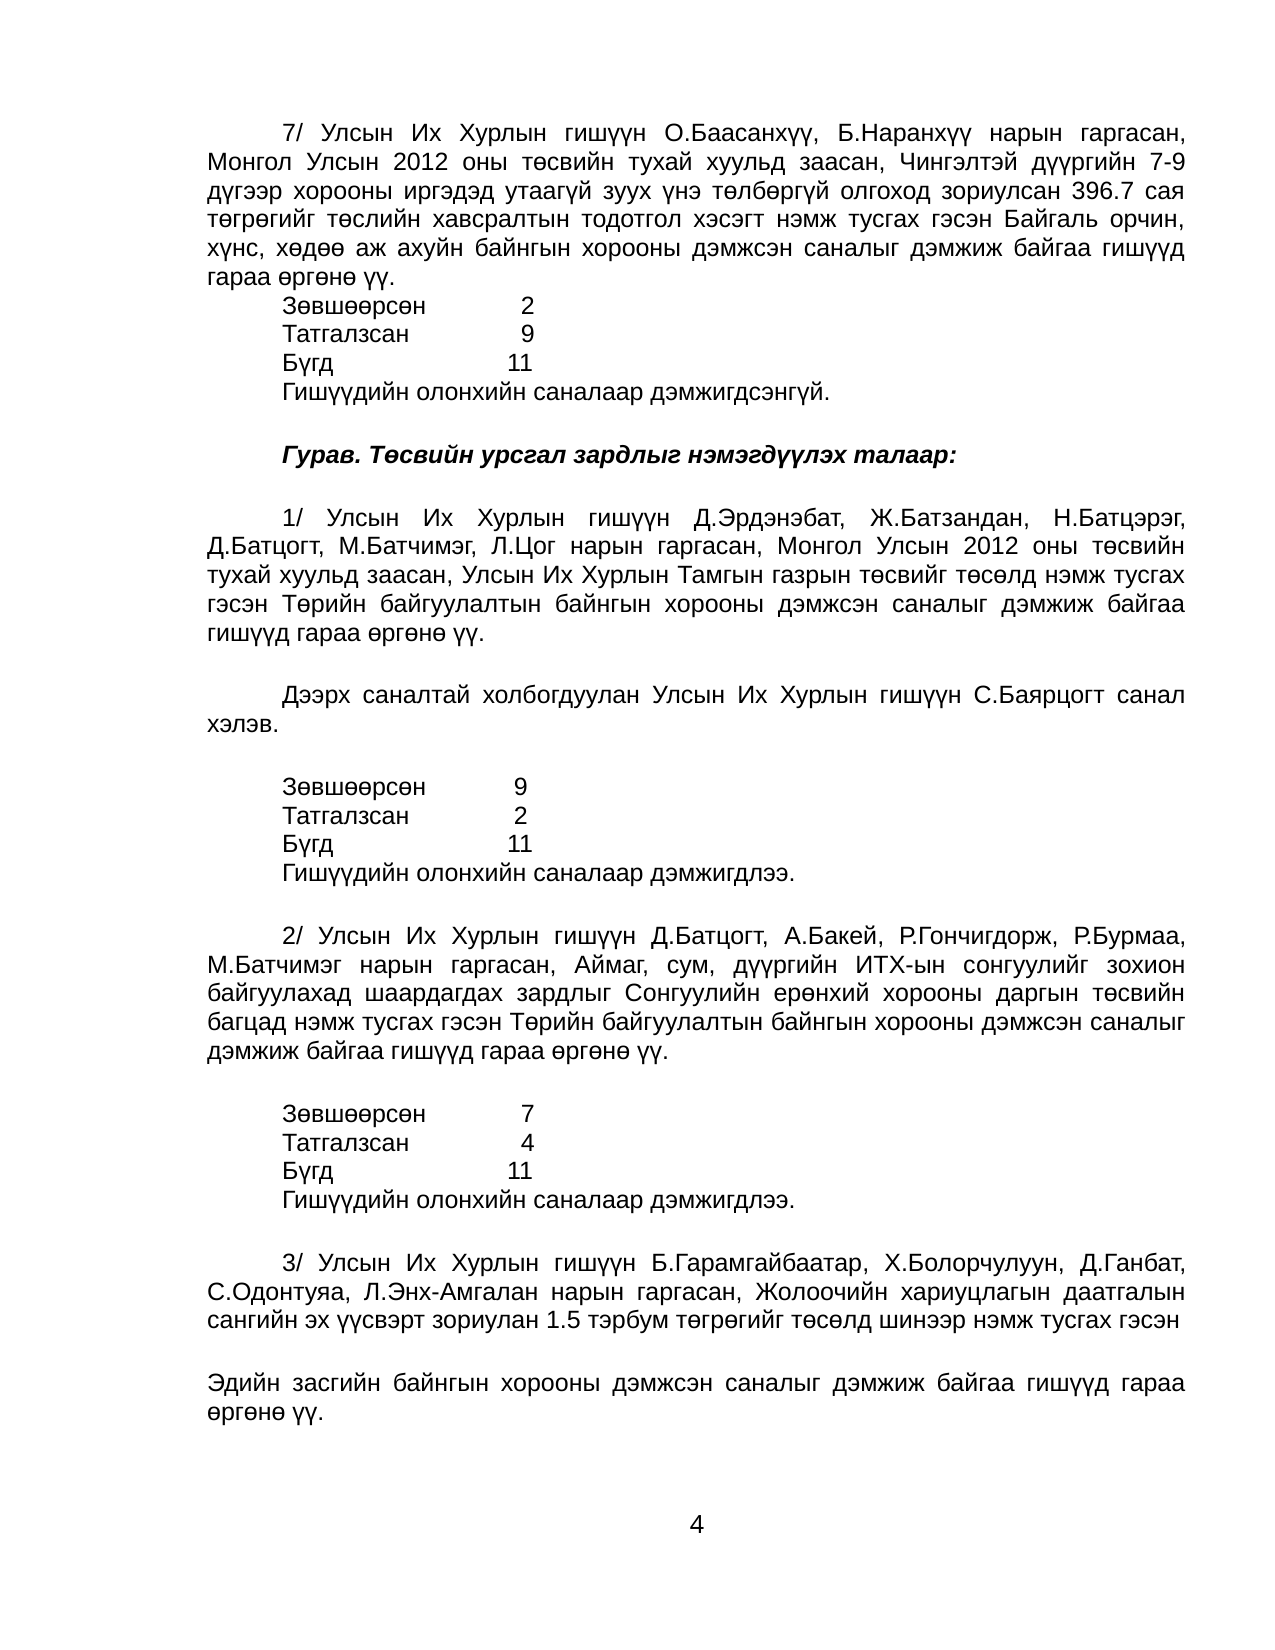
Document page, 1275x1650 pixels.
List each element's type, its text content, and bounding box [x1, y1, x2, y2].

text Зөвшөөрсөн 2 [207, 291, 1186, 319]
text Гишүүдийн олонхийн саналаар дэмжигдсэнгүй. [207, 377, 1186, 406]
text Гурав. Төсвийн урсгал зардлыг нэмэгдүүлэх талаар: [207, 440, 1186, 468]
text 1/ Улсын Их Хурлын гишүүн Д.Эрдэнэбат, Ж.Батзандан, Н.Батцэрэг, Д.Батцогт, М.Батчимэг, Л.Цог нарын гаргасан, Монгол Улсын 2012 оны төсвийн тухай хуульд заасан, Улсын Их Хурлын Тамгын газрын төсвийг төсөлд нэмж тусгах гэсэн Төрийн байгуулалтын байнгын хорооны дэмжсэн саналыг дэмжиж байгаа гишүүд гараа өргөнө үү. [207, 502, 1186, 646]
text Зөвшөөрсөн 7 [207, 1099, 1186, 1127]
text Татгалзсан 4 [207, 1127, 1186, 1156]
text Бүгд 11 [207, 348, 1186, 377]
text 7/ Улсын Их Хурлын гишүүн О.Баасанхүү, Б.Наранхүү нарын гаргасан, Монгол Улсын 2012 оны төсвийн тухай хуульд заасан, Чингэлтэй дүүргийн 7-9 дүгээр хорооны иргэдэд утаагүй зуух үнэ төлбөргүй олгоход зориулсан 396.7 сая төгрөгийг төслийн хавсралтын тодотгол хэсэгт нэмж тусгах гэсэн Байгаль орчин, хүнс, хөдөө аж ахуйн байнгын хорооны дэмжсэн саналыг дэмжиж байгаа гишүүд гараа өргөнө үү. [207, 118, 1186, 291]
text Татгалзсан 9 [207, 319, 1186, 348]
text 3/ Улсын Их Хурлын гишүүн Б.Гарамгайбаатар, Х.Болорчулуун, Д.Ганбат, С.Одонтуяа, Л.Энх-Амгалан нарын гаргасан, Жолоочийн хариуцлагын даатгалын сангийн эх үүсвэрт зориулан 1.5 тэрбум төгрөгийг төсөлд шинээр нэмж тусгах гэсэн [207, 1248, 1186, 1334]
text Гишүүдийн олонхийн саналаар дэмжигдлээ. [207, 1185, 1186, 1214]
text Бүгд 11 [207, 1156, 1186, 1185]
text Бүгд 11 [207, 829, 1186, 858]
text Татгалзсан 2 [207, 801, 1186, 829]
text Гишүүдийн олонхийн саналаар дэмжигдлээ. [207, 858, 1186, 887]
text Зөвшөөрсөн 9 [207, 772, 1186, 801]
text Эдийн засгийн байнгын хорооны дэмжсэн саналыг дэмжиж байгаа гишүүд гараа өргөнө үү. [207, 1368, 1186, 1426]
text 2/ Улсын Их Хурлын гишүүн Д.Батцогт, А.Бакей, Р.Гончигдорж, Р.Бурмаа, М.Батчимэг нарын гаргасан, Аймаг, сум, дүүргийн ИТХ-ын сонгуулийг зохион байгуулахад шаардагдах зардлыг Сонгуулийн ерөнхий хорооны даргын төсвийн багцад нэмж тусгах гэсэн Төрийн байгуулалтын байнгын хорооны дэмжсэн саналыг дэмжиж байгаа гишүүд гараа өргөнө үү. [207, 921, 1186, 1065]
text Дээрх саналтай холбогдуулан Улсын Их Хурлын гишүүн С.Баярцогт санал хэлэв. [207, 680, 1186, 738]
